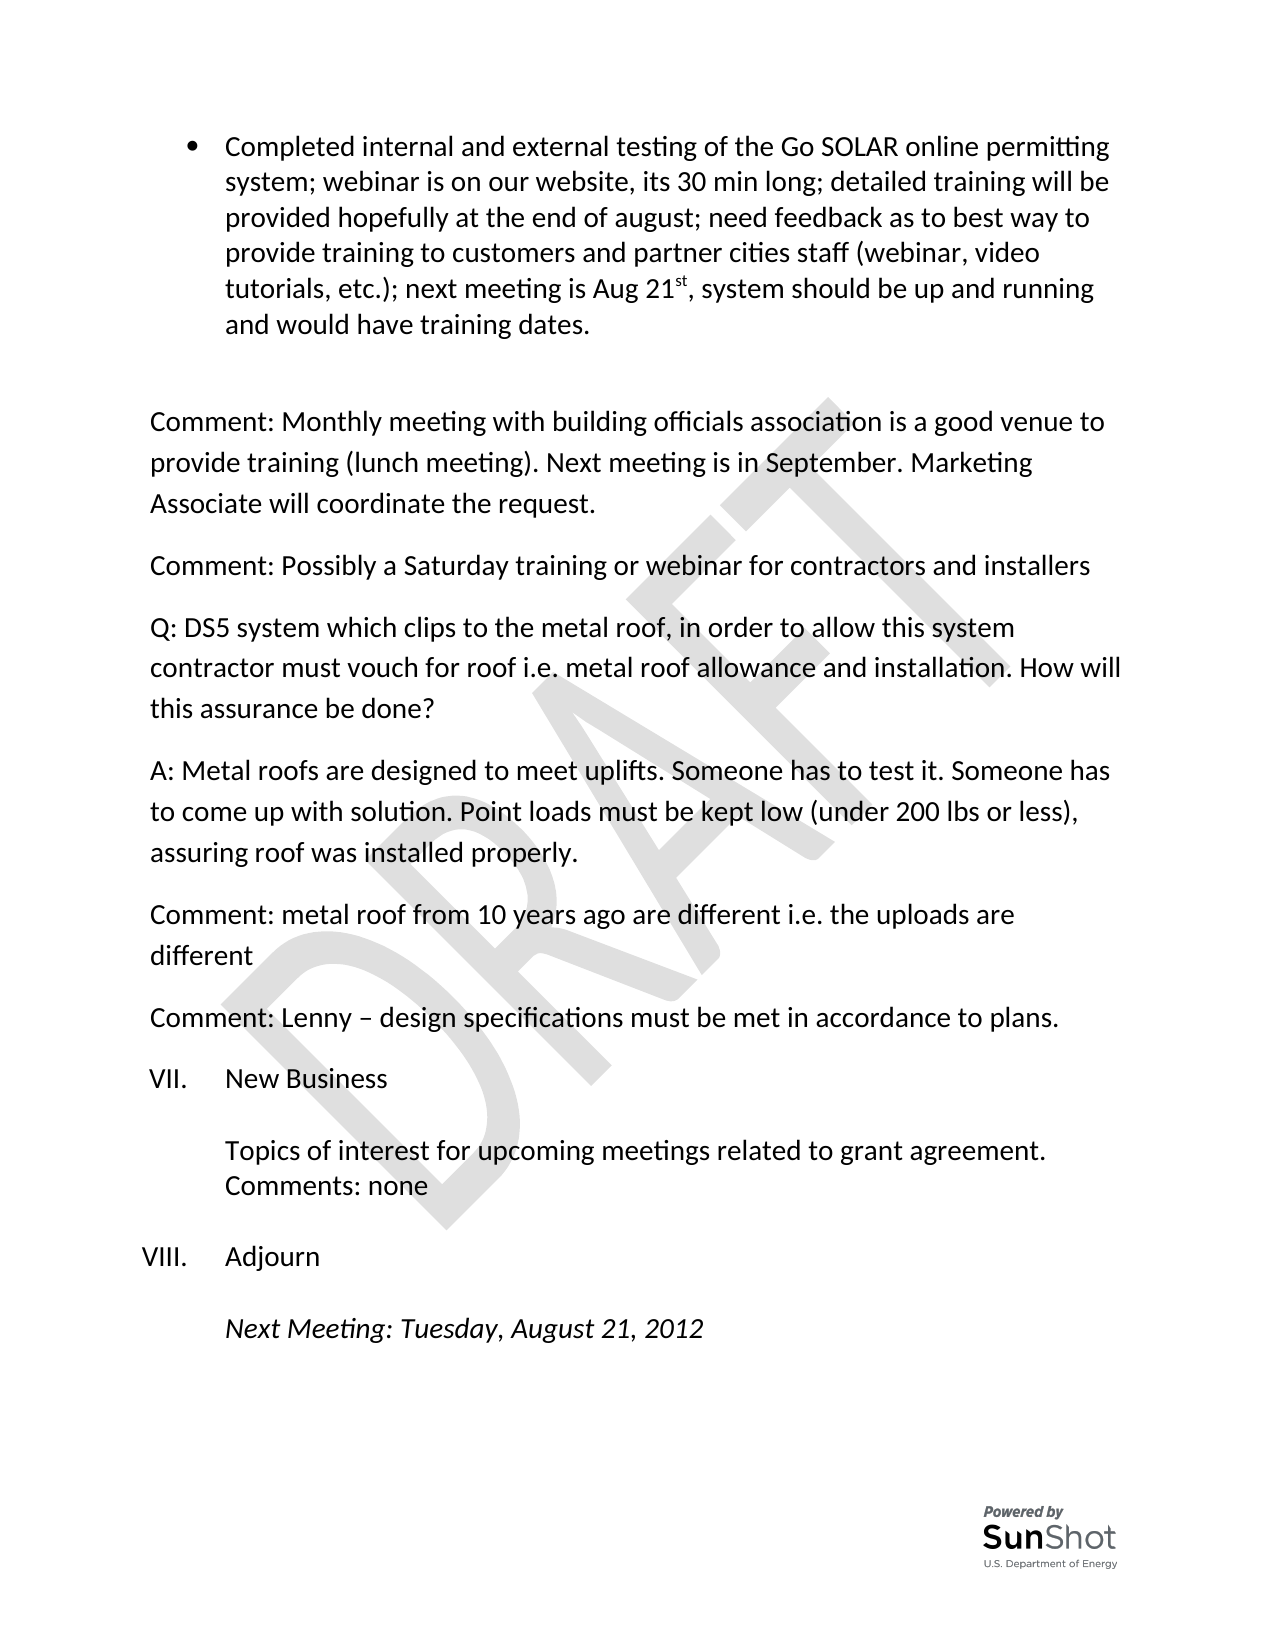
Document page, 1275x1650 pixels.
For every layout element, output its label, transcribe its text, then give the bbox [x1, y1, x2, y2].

list Completed internal and external testing of the Go SOLAR online permitting system; webinar is on our website, its 30 min long; detailed training will be provided hopefully at the end of august; need feedback as to best way to provide training to customers and partner cities staff (webinar, video tutorials, etc.); next meeting is Aug 21st, system should be up and running and would have training dates. [187, 128, 1125, 341]
list New Business [187, 1060, 1125, 1096]
list Comments: none [225, 1167, 1125, 1203]
picture [977, 1502, 1119, 1572]
text Q: DS5 system which clips to the metal roof, in order to allow this system contractor must vouch for roof i.e. metal roof allowance and installation. How will this assurance be done? [150, 609, 1125, 726]
text Comment: metal roof from 10 years ago are different i.e. the uploads are different [150, 896, 1125, 972]
list Topics of interest for upcoming meetings related to grant agreement. [225, 1132, 1125, 1167]
list Adjourn [187, 1238, 1125, 1274]
text Comment: Monthly meeting with building officials association is a good venue to provide training (lunch meeting). Next meeting is in September. Marketing Associate will coordinate the request. [150, 403, 1125, 521]
text Comment: Possibly a Saturday training or webinar for contractors and installers [150, 547, 1125, 582]
text Comment: Lenny – design specifications must be met in accordance to plans. [150, 999, 1125, 1034]
text A: Metal roofs are designed to meet uplifts. Someone has to test it. Someone has to come up with solution. Point loads must be kept low (under 200 lbs or less), assuring roof was installed properly. [150, 752, 1125, 870]
list Next Meeting: Tuesday, August 21, 2012 [225, 1310, 1125, 1345]
